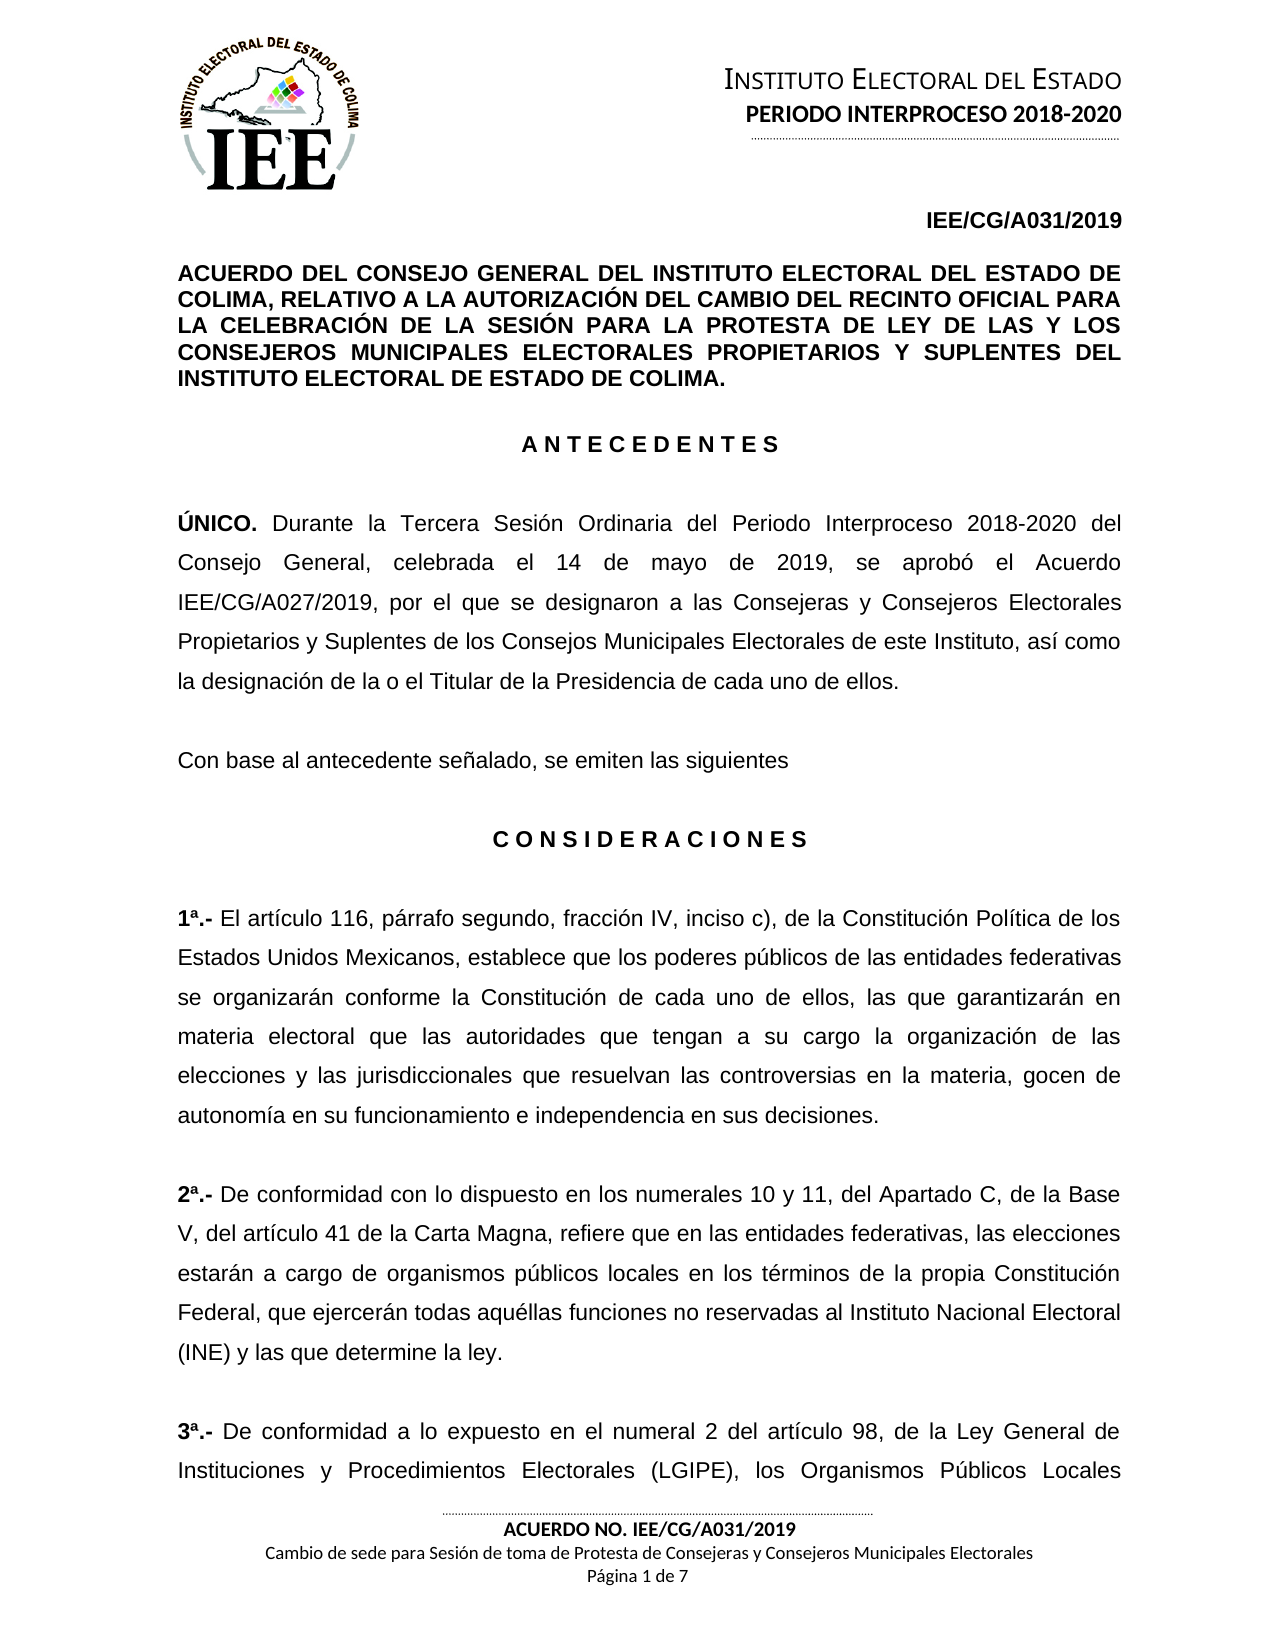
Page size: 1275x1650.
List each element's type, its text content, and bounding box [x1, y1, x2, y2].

picture [180, 37, 359, 199]
text C O N S I D E R A C I O N E S [177, 826, 1122, 852]
list ÚNICO. Durante la Tercera Sesión Ordinaria del Periodo Interproceso 2018-2020 del Consejo General, celebrada el 14 de mayo de 2019, se aprobó el Acuerdo IEE/CG/A027/2019, por el que se designaron a las Consejeras y Consejeros Electorales Propietarios y Suplentes de los Consejos Municipales Electorales de este Instituto, así como la designación de la o el Titular de la Presidencia de cada uno de ellos. [177, 510, 1122, 694]
text IEE/CG/A031/2019 [177, 207, 1122, 233]
text Con base al antecedente señalado, se emiten las siguientes [177, 747, 1122, 773]
text ACUERDO DEL CONSEJO GENERAL DEL INSTITUTO ELECTORAL DEL ESTADO DE COLIMA, RELATIVO A LA AUTORIZACIÓN DEL CAMBIO DEL RECINTO OFICIAL PARA LA CELEBRACIÓN DE LA SESIÓN PARA LA PROTESTA DE LEY DE LAS Y LOS CONSEJEROS MUNICIPALES ELECTORALES PROPIETARIOS Y SUPLENTES DEL INSTITUTO ELECTORAL DE ESTADO DE COLIMA. [177, 259, 1122, 391]
text 2ª.- De conformidad con lo dispuesto en los numerales 10 y 11, del Apartado C, de la Base V, del artículo 41 de la Carta Magna, refiere que en las entidades federativas, las elecciones estarán a cargo de organismos públicos locales en los términos de la propia Constitución Federal, que ejercerán todas aquéllas funciones no reservadas al Instituto Nacional Electoral (INE) y las que determine la ley. [177, 1181, 1122, 1365]
text A N T E C E D E N T E S [177, 431, 1122, 457]
text 1ª.- El artículo 116, párrafo segundo, fracción IV, inciso c), de la Constitución Política de los Estados Unidos Mexicanos, establece que los poderes públicos de las entidades federativas se organizarán conforme la Constitución de cada uno de ellos, las que garantizarán en materia electoral que las autoridades que tengan a su cargo la organización de las elecciones y las jurisdiccionales que resuelvan las controversias en la materia, gocen de autonomía en su funcionamiento e independencia en sus decisiones. [177, 904, 1122, 1128]
